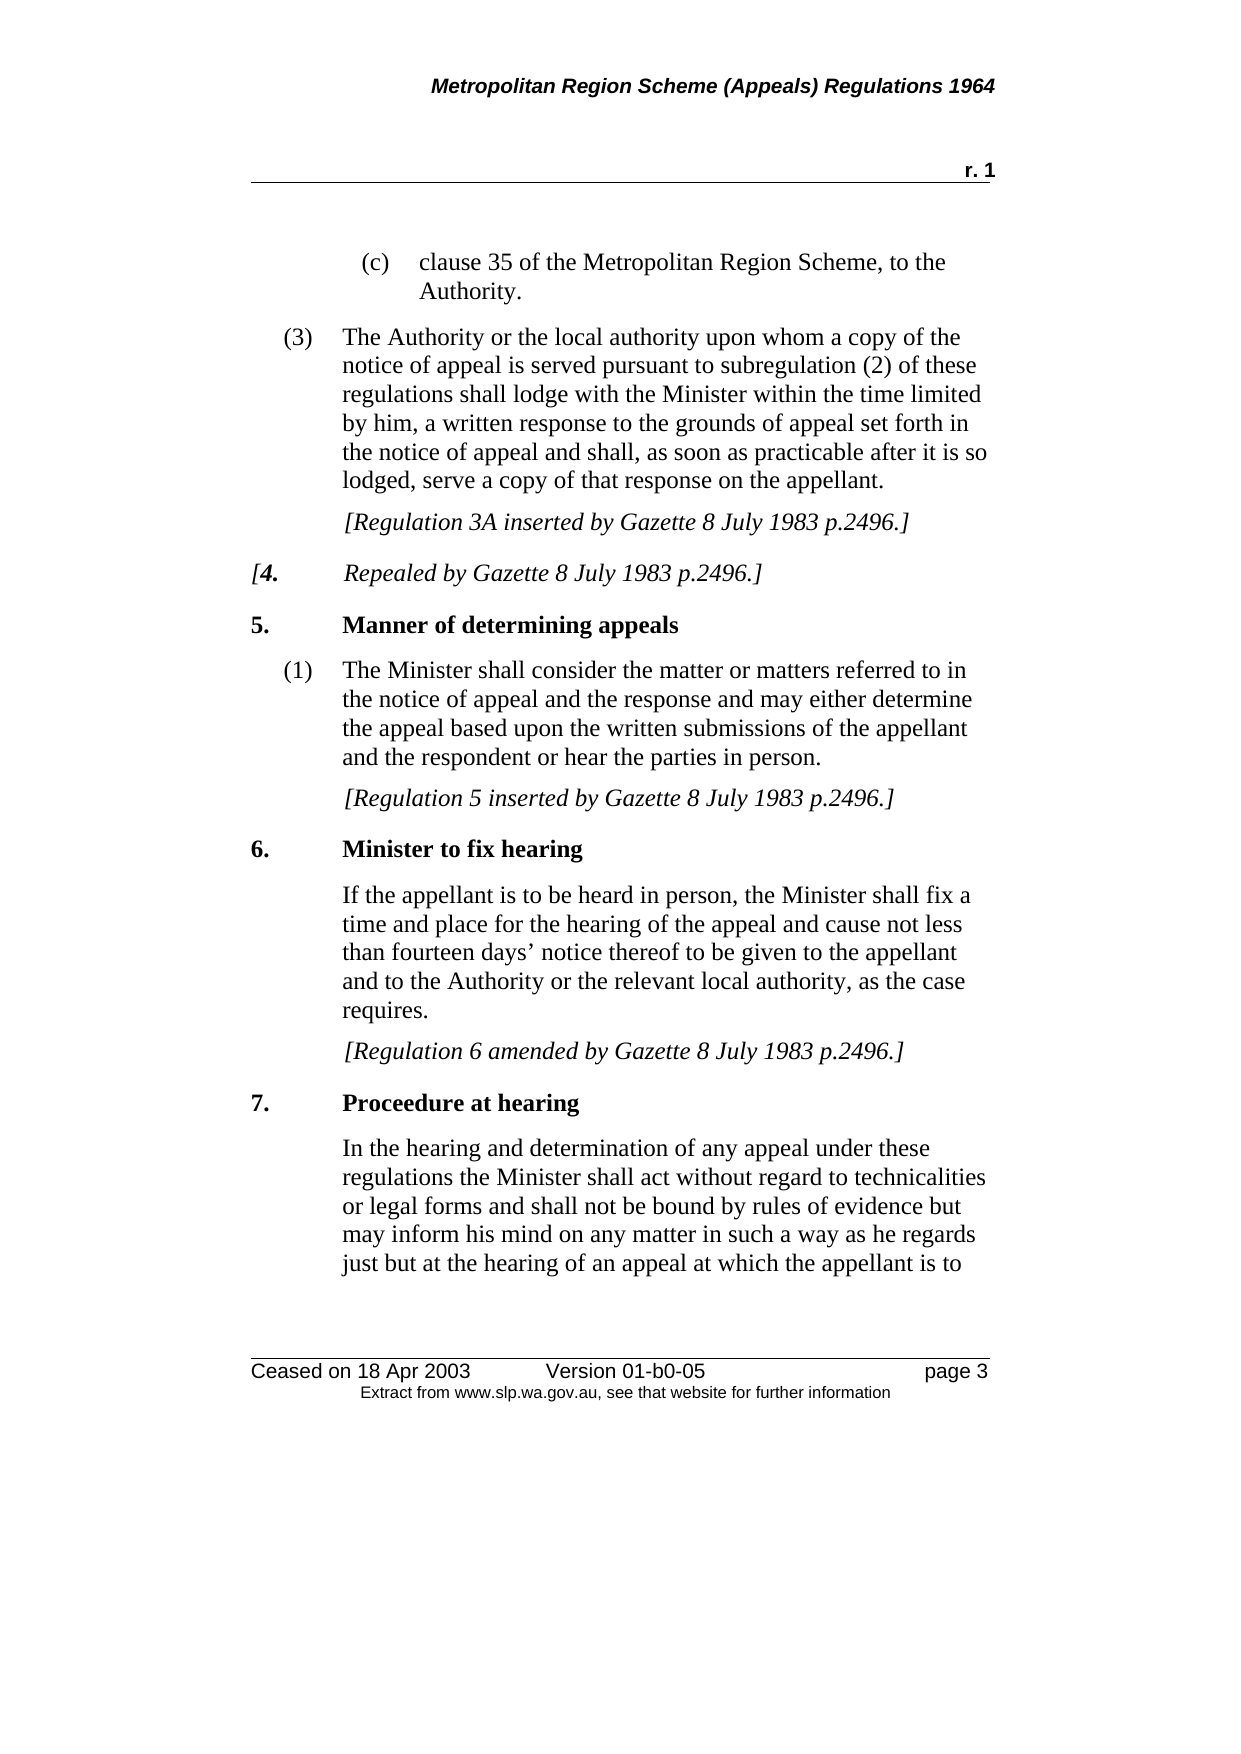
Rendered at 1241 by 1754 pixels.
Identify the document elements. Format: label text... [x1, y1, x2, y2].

text If the appellant is to be heard in person, the Minister shall fix a time and place for the hearing of the appeal and cause not less than fourteen days’ notice thereof to be given to the appellant and to the Authority or the relevant local authority, as the case requires. [251, 880, 990, 1024]
text [Regulation 3A inserted by Gazette 8 July 1983 p.2496.] [251, 507, 990, 535]
text [4. Repealed by Gazette 8 July 1983 p.2496.] [251, 558, 990, 587]
subtitle 7. Proceedure at hearing [251, 1088, 990, 1117]
subtitle 5. Manner of determining appeals [251, 610, 990, 639]
text (3) The Authority or the local authority upon whom a copy of the notice of appeal is served pursuant to subregulation (2) of these regulations shall lodge with the Minister within the time limited by him, a written response to the grounds of appeal set forth in the notice of appeal and shall, as soon as practicable after it is so lodged, serve a copy of that response on the appellant. [251, 322, 990, 494]
subtitle 6. Minister to fix hearing [251, 834, 990, 863]
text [251, 1133, 990, 1277]
text (c) clause 35 of the Metropolitan Region Scheme, to the Authority. [251, 247, 990, 305]
text [Regulation 6 amended by Gazette 8 July 1983 p.2496.] [251, 1036, 990, 1065]
text (1) The Minister shall consider the matter or matters referred to in the notice of appeal and the response and may either determine the appeal based upon the written submissions of the appellant and the respondent or hear the parties in person. [251, 655, 990, 770]
text [Regulation 5 inserted by Gazette 8 July 1983 p.2496.] [251, 783, 990, 812]
